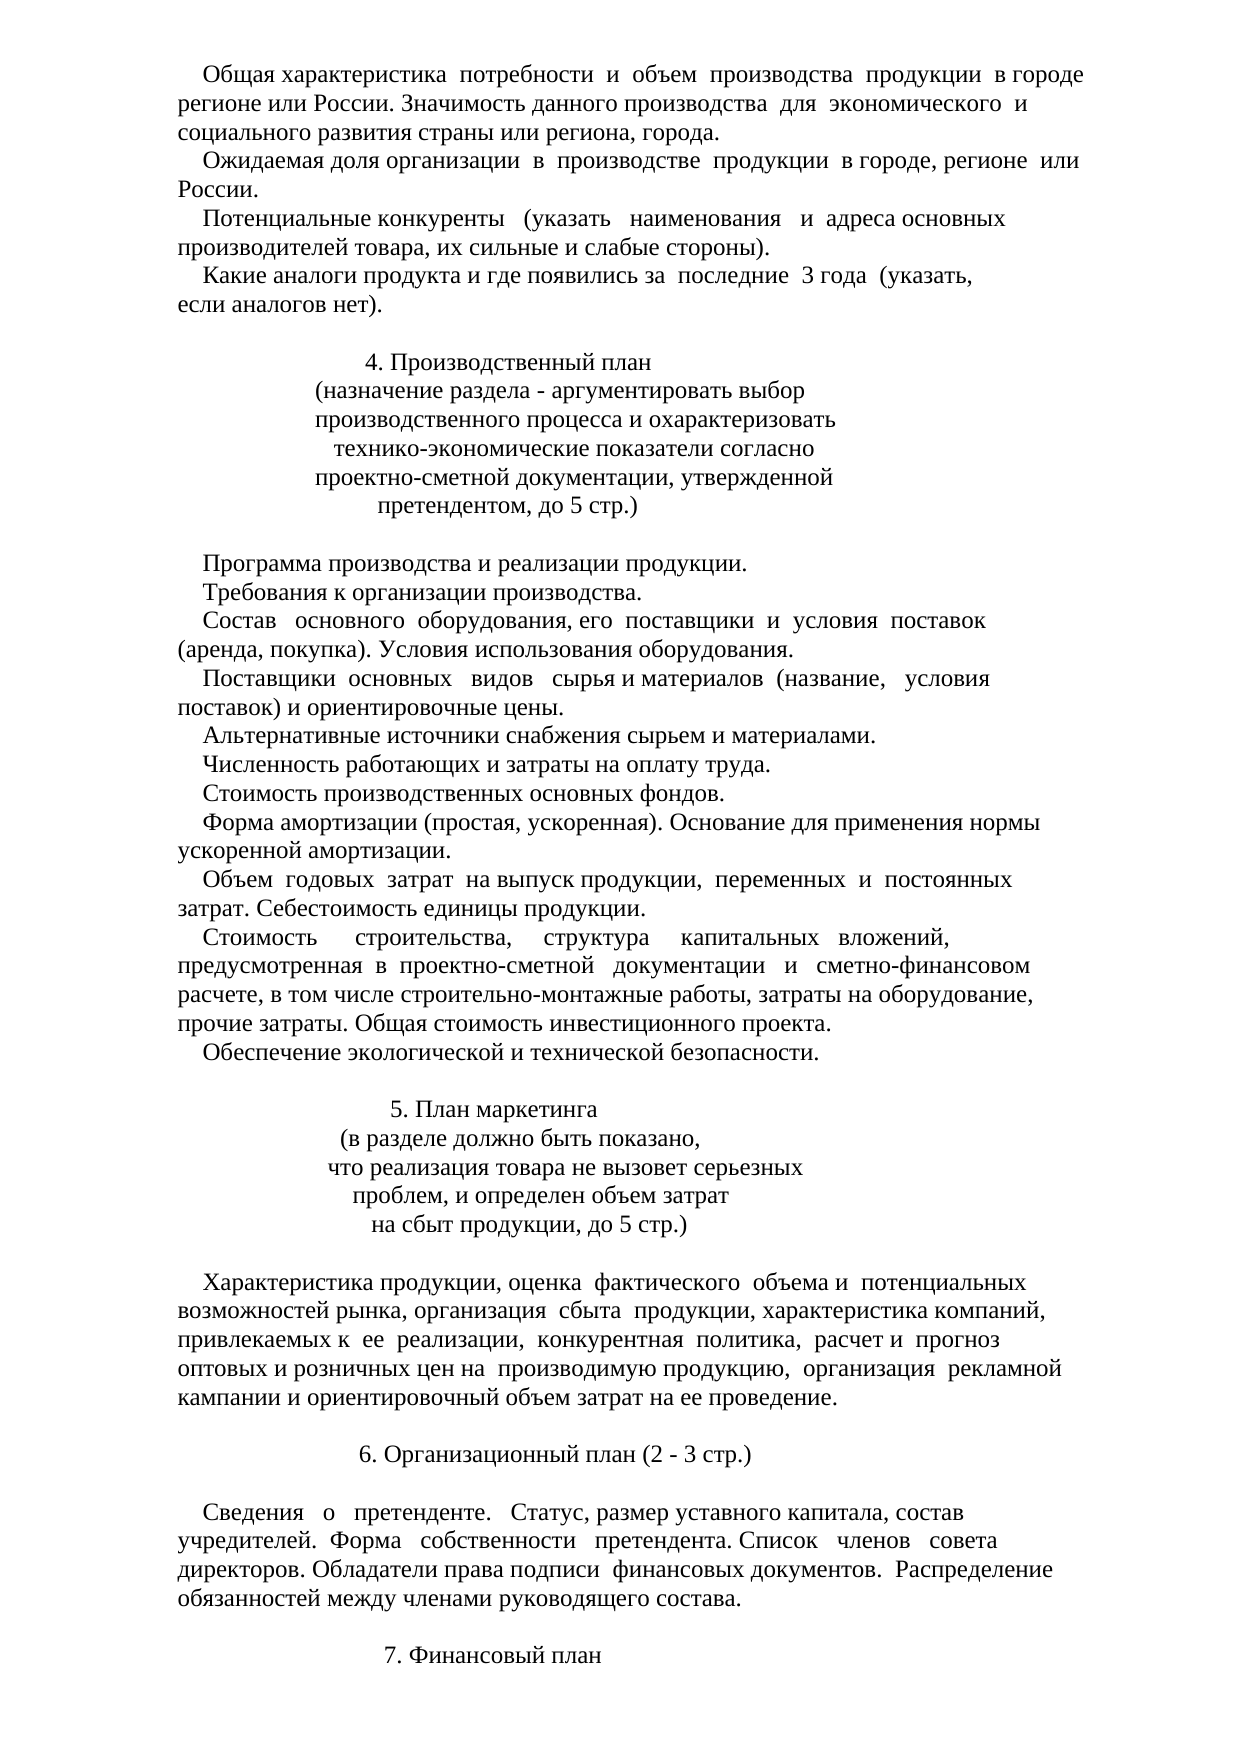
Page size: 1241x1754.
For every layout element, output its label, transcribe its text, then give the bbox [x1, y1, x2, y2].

text Программа производства и реализации продукции. [177, 548, 1167, 577]
text Общая характеристика потребности и объем производства продукции в городе [177, 59, 1167, 88]
text Поставщики основных видов сырья и материалов (название, условия [177, 663, 1167, 692]
text Ожидаемая доля организации в производстве продукции в городе, регионе или [177, 145, 1167, 174]
text Альтернативные источники снабжения сырьем и материалами. [177, 720, 1167, 749]
text Сведения о претенденте. Статус, размер уставного капитала, состав [177, 1497, 1167, 1525]
text ускоренной амортизации. [177, 835, 1167, 864]
text 6. Организационный план (2 - 3 стр.) [177, 1439, 1167, 1468]
text Обеспечение экологической и технической безопасности. [177, 1037, 1167, 1065]
text производственного процесса и охарактеризовать [177, 404, 1167, 433]
text технико-экономические показатели согласно [177, 433, 1167, 462]
text директоров. Обладатели права подписи финансовых документов. Распределение [177, 1554, 1167, 1583]
text на сбыт продукции, до 5 стр.) [177, 1209, 1167, 1238]
text Какие аналоги продукта и где появились за последние 3 года (указать, [177, 260, 1167, 289]
text что реализация товара не вызовет серьезных [177, 1152, 1167, 1180]
text Форма амортизации (простая, ускоренная). Основание для применения нормы [177, 807, 1167, 835]
text 4. Производственный план [177, 347, 1167, 375]
text предусмотренная в проектно-сметной документации и сметно-финансовом [177, 950, 1167, 979]
text 7. Финансовый план [177, 1640, 1167, 1669]
text России. [177, 174, 1167, 203]
text Требования к организации производства. [177, 577, 1167, 605]
text Объем годовых затрат на выпуск продукции, переменных и постоянных [177, 864, 1167, 893]
text если аналогов нет). [177, 289, 1167, 318]
text обязанностей между членами руководящего состава. [177, 1583, 1167, 1612]
text учредителей. Форма собственности претендента. Список членов совета [177, 1525, 1167, 1554]
text Стоимость строительства, структура капитальных вложений, [177, 922, 1167, 950]
text поставок) и ориентировочные цены. [177, 692, 1167, 720]
text расчете, в том числе строительно-монтажные работы, затраты на оборудование, [177, 979, 1167, 1008]
text прочие затраты. Общая стоимость инвестиционного проекта. [177, 1008, 1167, 1037]
text привлекаемых к ее реализации, конкурентная политика, расчет и прогноз [177, 1324, 1167, 1353]
text регионе или России. Значимость данного производства для экономического и [177, 88, 1167, 117]
text (аренда, покупка). Условия использования оборудования. [177, 634, 1167, 663]
text Характеристика продукции, оценка фактического объема и потенциальных [177, 1267, 1167, 1295]
text проблем, и определен объем затрат [177, 1180, 1167, 1209]
text Потенциальные конкуренты (указать наименования и адреса основных [177, 203, 1167, 232]
text Численность работающих и затраты на оплату труда. [177, 749, 1167, 778]
text социального развития страны или региона, города. [177, 117, 1167, 145]
text (назначение раздела - аргументировать выбор [177, 375, 1167, 404]
text возможностей рынка, организация сбыта продукции, характеристика компаний, [177, 1295, 1167, 1324]
text 5. План маркетинга [177, 1094, 1167, 1123]
text проектно-сметной документации, утвержденной [177, 462, 1167, 490]
text кампании и ориентировочный объем затрат на ее проведение. [177, 1382, 1167, 1410]
text Состав основного оборудования, его поставщики и условия поставок [177, 605, 1167, 634]
text (в разделе должно быть показано, [177, 1123, 1167, 1152]
text Стоимость производственных основных фондов. [177, 778, 1167, 807]
text оптовых и розничных цен на производимую продукцию, организация рекламной [177, 1353, 1167, 1382]
text затрат. Себестоимость единицы продукции. [177, 893, 1167, 922]
text производителей товара, их сильные и слабые стороны). [177, 232, 1167, 260]
text претендентом, до 5 стр.) [177, 490, 1167, 519]
